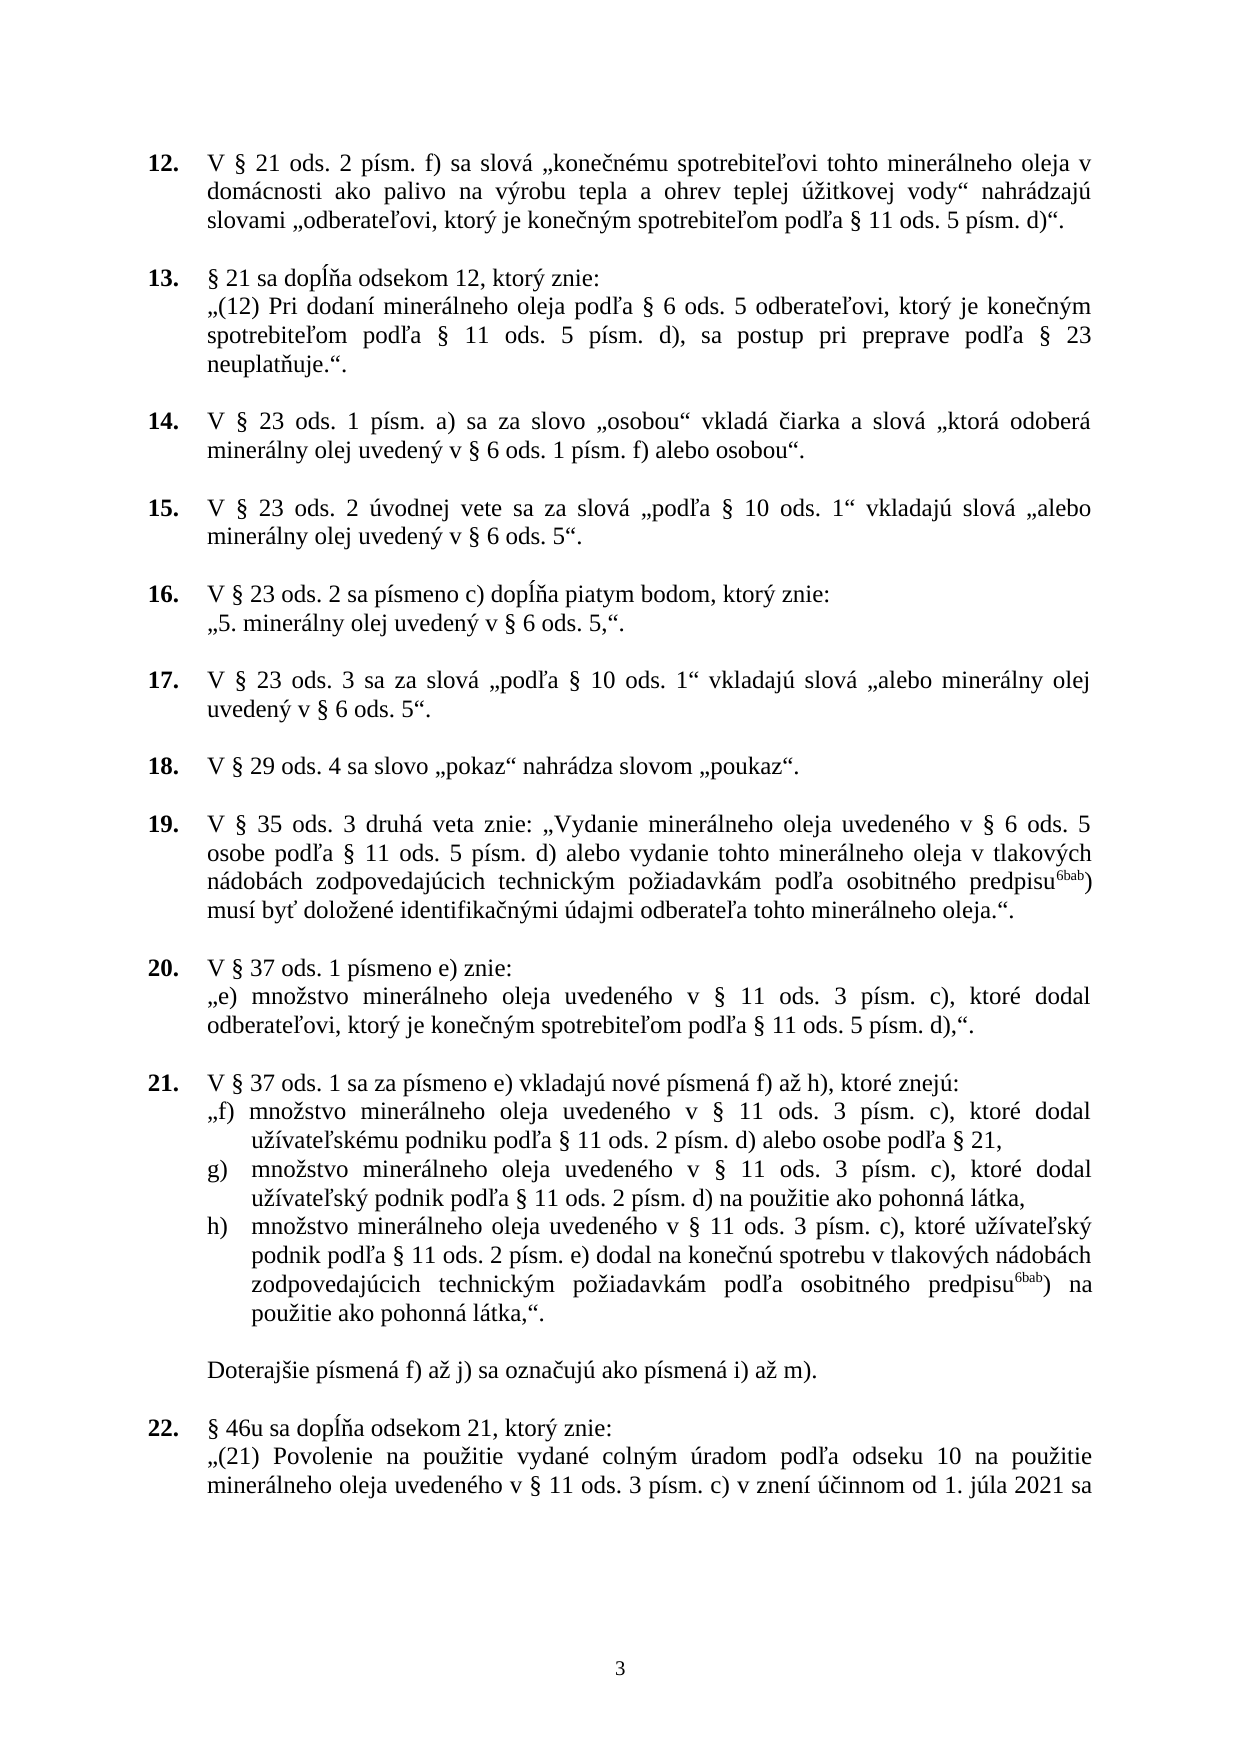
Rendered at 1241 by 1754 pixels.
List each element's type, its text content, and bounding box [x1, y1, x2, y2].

list „(12) Pri dodaní minerálneho oleja podľa § 6 ods. 5 odberateľovi, ktorý je konečným spotrebiteľom podľa § 11 ods. 5 písm. d), sa postup pri preprave podľa § 23 neuplatňuje.“. [207, 291, 1092, 378]
list V § 23 ods. 3 sa za slová „podľa § 10 ods. 1“ vkladajú slová „alebo minerálny olej uvedený v § 6 ods. 5“. [148, 665, 1092, 723]
list V § 23 ods. 2 sa písmeno c) dopĺňa piatym bodom, ktorý znie: [148, 579, 1092, 608]
text „e) množstvo minerálneho oleja uvedeného v § 11 ods. 3 písm. c), ktoré dodal odberateľovi, ktorý je konečným spotrebiteľom podľa § 11 ods. 5 písm. d),“. [207, 981, 1092, 1039]
list V § 35 ods. 3 druhá veta znie: „Vydanie minerálneho oleja uvedeného v § 6 ods. 5 osobe podľa § 11 ods. 5 písm. d) alebo vydanie tohto minerálneho oleja v tlakových nádobách zodpovedajúcich technickým požiadavkám podľa osobitného predpisu6bab) musí byť doložené identifikačnými údajmi odberateľa tohto minerálneho oleja.“. [148, 809, 1092, 924]
list množstvo minerálneho oleja uvedeného v § 11 ods. 3 písm. c), ktoré užívateľský podnik podľa § 11 ods. 2 písm. e) dodal na konečnú spotrebu v tlakových nádobách zodpovedajúcich technickým požiadavkám podľa osobitného predpisu6bab) na použitie ako pohonná látka,“. [207, 1211, 1092, 1326]
text „f) množstvo minerálneho oleja uvedeného v § 11 ods. 3 písm. c), ktoré dodal užívateľskému podniku podľa § 11 ods. 2 písm. d) alebo osobe podľa § 21, [207, 1096, 1092, 1154]
list V § 37 ods. 1 písmeno e) znie: [148, 953, 1092, 981]
text „5. minerálny olej uvedený v § 6 ods. 5,“. [148, 608, 1092, 636]
text Doterajšie písmená f) až j) sa označujú ako písmená i) až m). [148, 1355, 1092, 1384]
list § 21 sa dopĺňa odsekom 12, ktorý znie: [148, 263, 1092, 291]
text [207, 1441, 1092, 1499]
list § 46u sa dopĺňa odsekom 21, ktorý znie: [148, 1413, 1092, 1441]
list V § 29 ods. 4 sa slovo „pokaz“ nahrádza slovom „poukaz“. [148, 751, 1092, 780]
list V § 23 ods. 1 písm. a) sa za slovo „osobou“ vkladá čiarka a slová „ktorá odoberá minerálny olej uvedený v § 6 ods. 1 písm. f) alebo osobou“. [148, 406, 1092, 464]
list množstvo minerálneho oleja uvedeného v § 11 ods. 3 písm. c), ktoré dodal užívateľský podnik podľa § 11 ods. 2 písm. d) na použitie ako pohonná látka, [207, 1154, 1092, 1211]
list V § 21 ods. 2 písm. f) sa slová „konečnému spotrebiteľovi tohto minerálneho oleja v domácnosti ako palivo na výrobu tepla a ohrev teplej úžitkovej vody“ nahrádzajú slovami „odberateľovi, ktorý je konečným spotrebiteľom podľa § 11 ods. 5 písm. d)“. [148, 148, 1092, 234]
list V § 37 ods. 1 sa za písmeno e) vkladajú nové písmená f) až h), ktoré znejú: [148, 1068, 1092, 1096]
list V § 23 ods. 2 úvodnej vete sa za slová „podľa § 10 ods. 1“ vkladajú slová „alebo minerálny olej uvedený v § 6 ods. 5“. [148, 493, 1092, 550]
